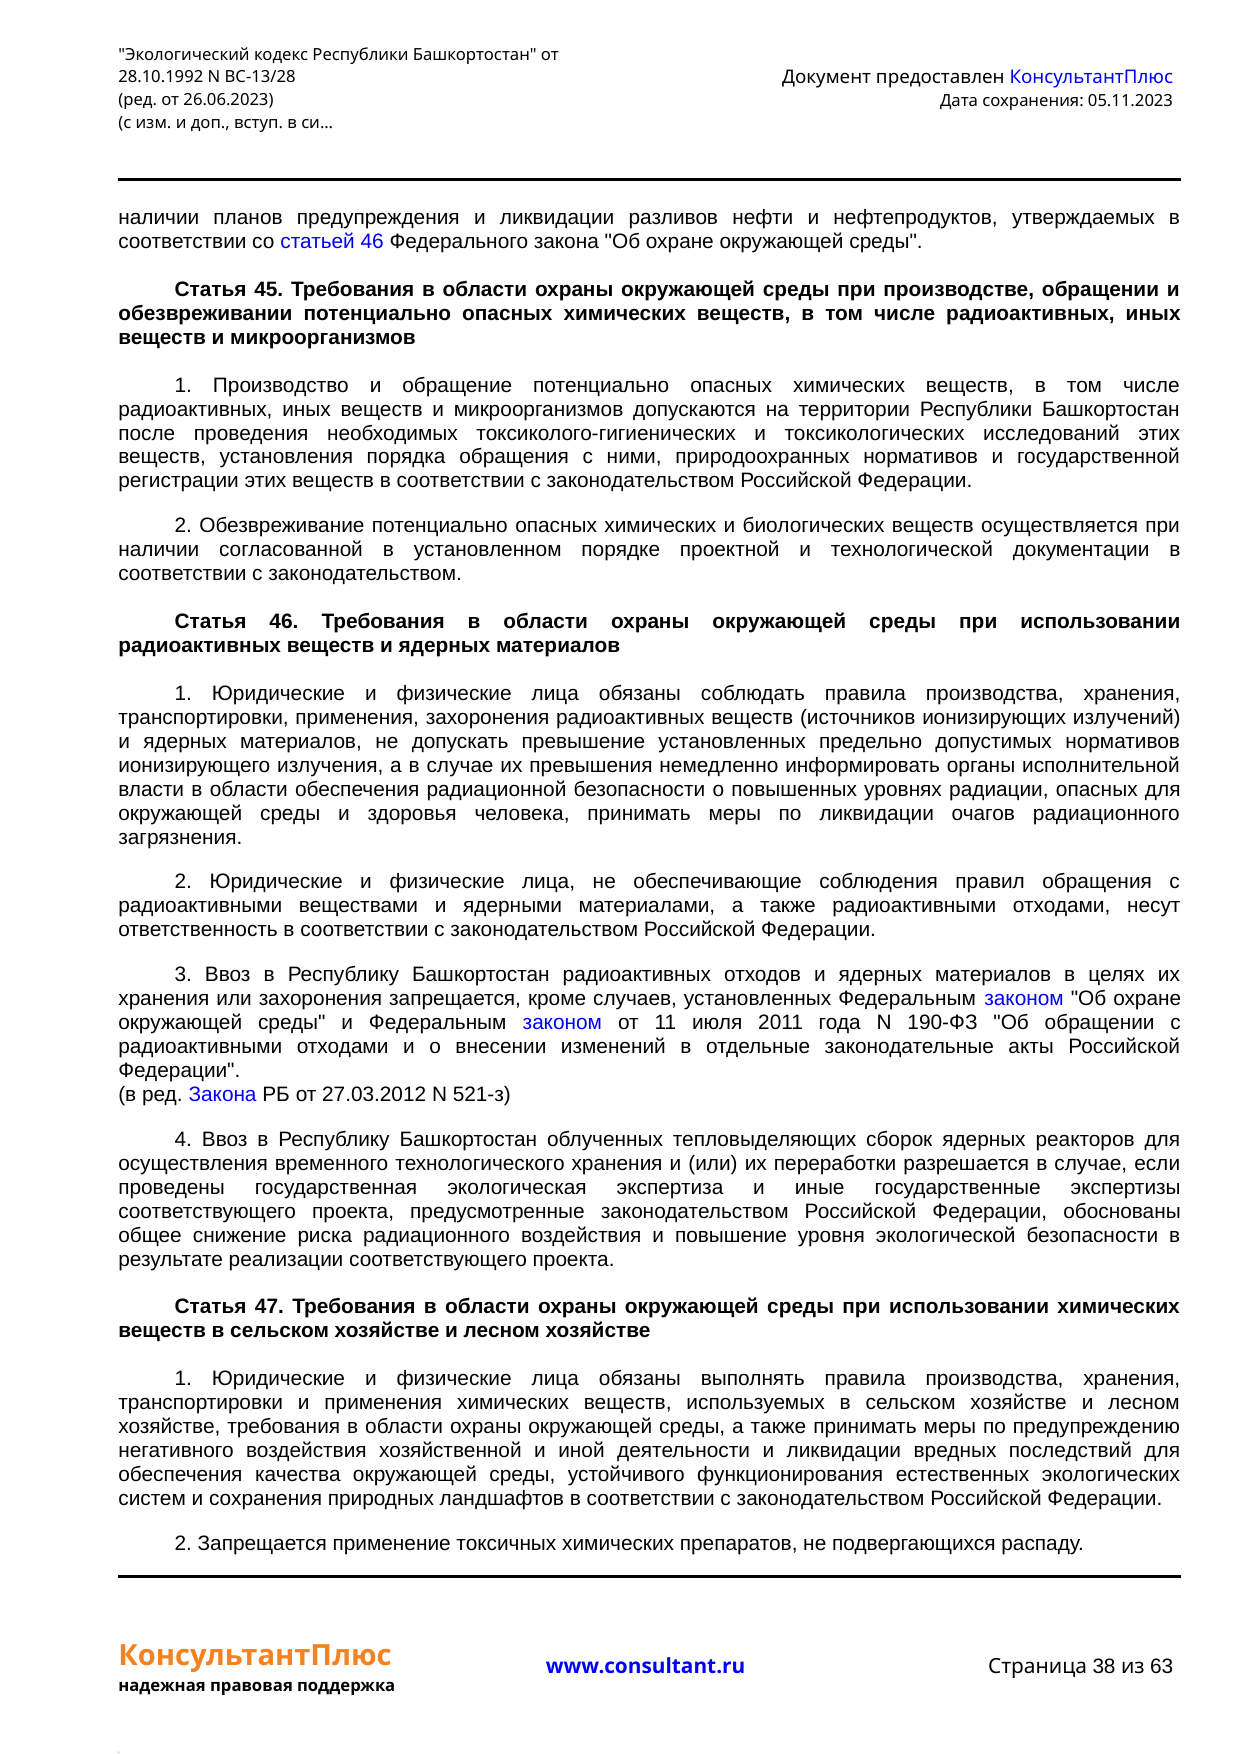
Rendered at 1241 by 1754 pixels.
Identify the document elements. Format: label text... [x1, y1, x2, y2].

title Статья 45. Требования в области охраны окружающей среды при производстве, обращении и обезвреживании потенциально опасных химических веществ, в том числе радиоактивных, иных веществ и микроорганизмов [118, 277, 1181, 348]
title Статья 47. Требования в области охраны окружающей среды при использовании химических веществ в сельском хозяйстве и лесном хозяйстве [118, 1294, 1181, 1342]
text (в ред. Закона РБ от 27.03.2012 N 521-з) [118, 1082, 1181, 1106]
text 4. Ввоз в Республику Башкортостан облученных тепловыделяющих сборок ядерных реакторов для осуществления временного технологического хранения и (или) их переработки разрешается в случае, если проведены государственная экологическая экспертиза и иные государственные экспертизы соответствующего проекта, предусмотренные законодательством Российской Федерации, обоснованы общее снижение риска радиационного воздействия и повышение уровня экологической безопасности в результате реализации соответствующего проекта. [118, 1127, 1181, 1270]
text 1. Производство и обращение потенциально опасных химических веществ, в том числе радиоактивных, иных веществ и микроорганизмов допускаются на территории Республики Башкортостан после проведения необходимых токсиколого-гигиенических и токсикологических исследований этих веществ, установления порядка обращения с ними, природоохранных нормативов и государственной регистрации этих веществ в соответствии с законодательством Российской Федерации. [118, 372, 1181, 492]
text 2. Юридические и физические лица, не обеспечивающие соблюдения правил обращения с радиоактивными веществами и ядерными материалами, а также радиоактивными отходами, несут ответственность в соответствии с законодательством Российской Федерации. [118, 869, 1181, 941]
title Статья 46. Требования в области охраны окружающей среды при использовании радиоактивных веществ и ядерных материалов [118, 609, 1181, 657]
text 2. Обезвреживание потенциально опасных химических и биологических веществ осуществляется при наличии согласованной в установленном порядке проектной и технологической документации в соответствии с законодательством. [118, 513, 1181, 585]
text 2. Запрещается применение токсичных химических препаратов, не подвергающихся распаду. [118, 1531, 1181, 1555]
text 1. Юридические и физические лица обязаны соблюдать правила производства, хранения, транспортировки, применения, захоронения радиоактивных веществ (источников ионизирующих излучений) и ядерных материалов, не допускать превышение установленных предельно допустимых нормативов ионизирующего излучения, а в случае их превышения немедленно информировать органы исполнительной власти в области обеспечения радиационной безопасности о повышенных уровнях радиации, опасных для окружающей среды и здоровья человека, принимать меры по ликвидации очагов радиационного загрязнения. [118, 681, 1181, 848]
text 1. Юридические и физические лица обязаны выполнять правила производства, хранения, транспортировки и применения химических веществ, используемых в сельском хозяйстве и лесном хозяйстве, требования в области охраны окружающей среды, а также принимать меры по предупреждению негативного воздействия хозяйственной и иной деятельности и ликвидации вредных последствий для обеспечения качества окружающей среды, устойчивого функционирования естественных экологических систем и сохранения природных ландшафтов в соответствии с законодательством Российской Федерации. [118, 1366, 1181, 1510]
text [118, 205, 1181, 253]
text 3. Ввоз в Республику Башкортостан радиоактивных отходов и ядерных материалов в целях их хранения или захоронения запрещается, кроме случаев, установленных Федеральным законом "Об охране окружающей среды" и Федеральным законом от 11 июля 2011 года N 190-ФЗ "Об обращении с радиоактивными отходами и о внесении изменений в отдельные законодательные акты Российской Федерации". [118, 962, 1181, 1082]
